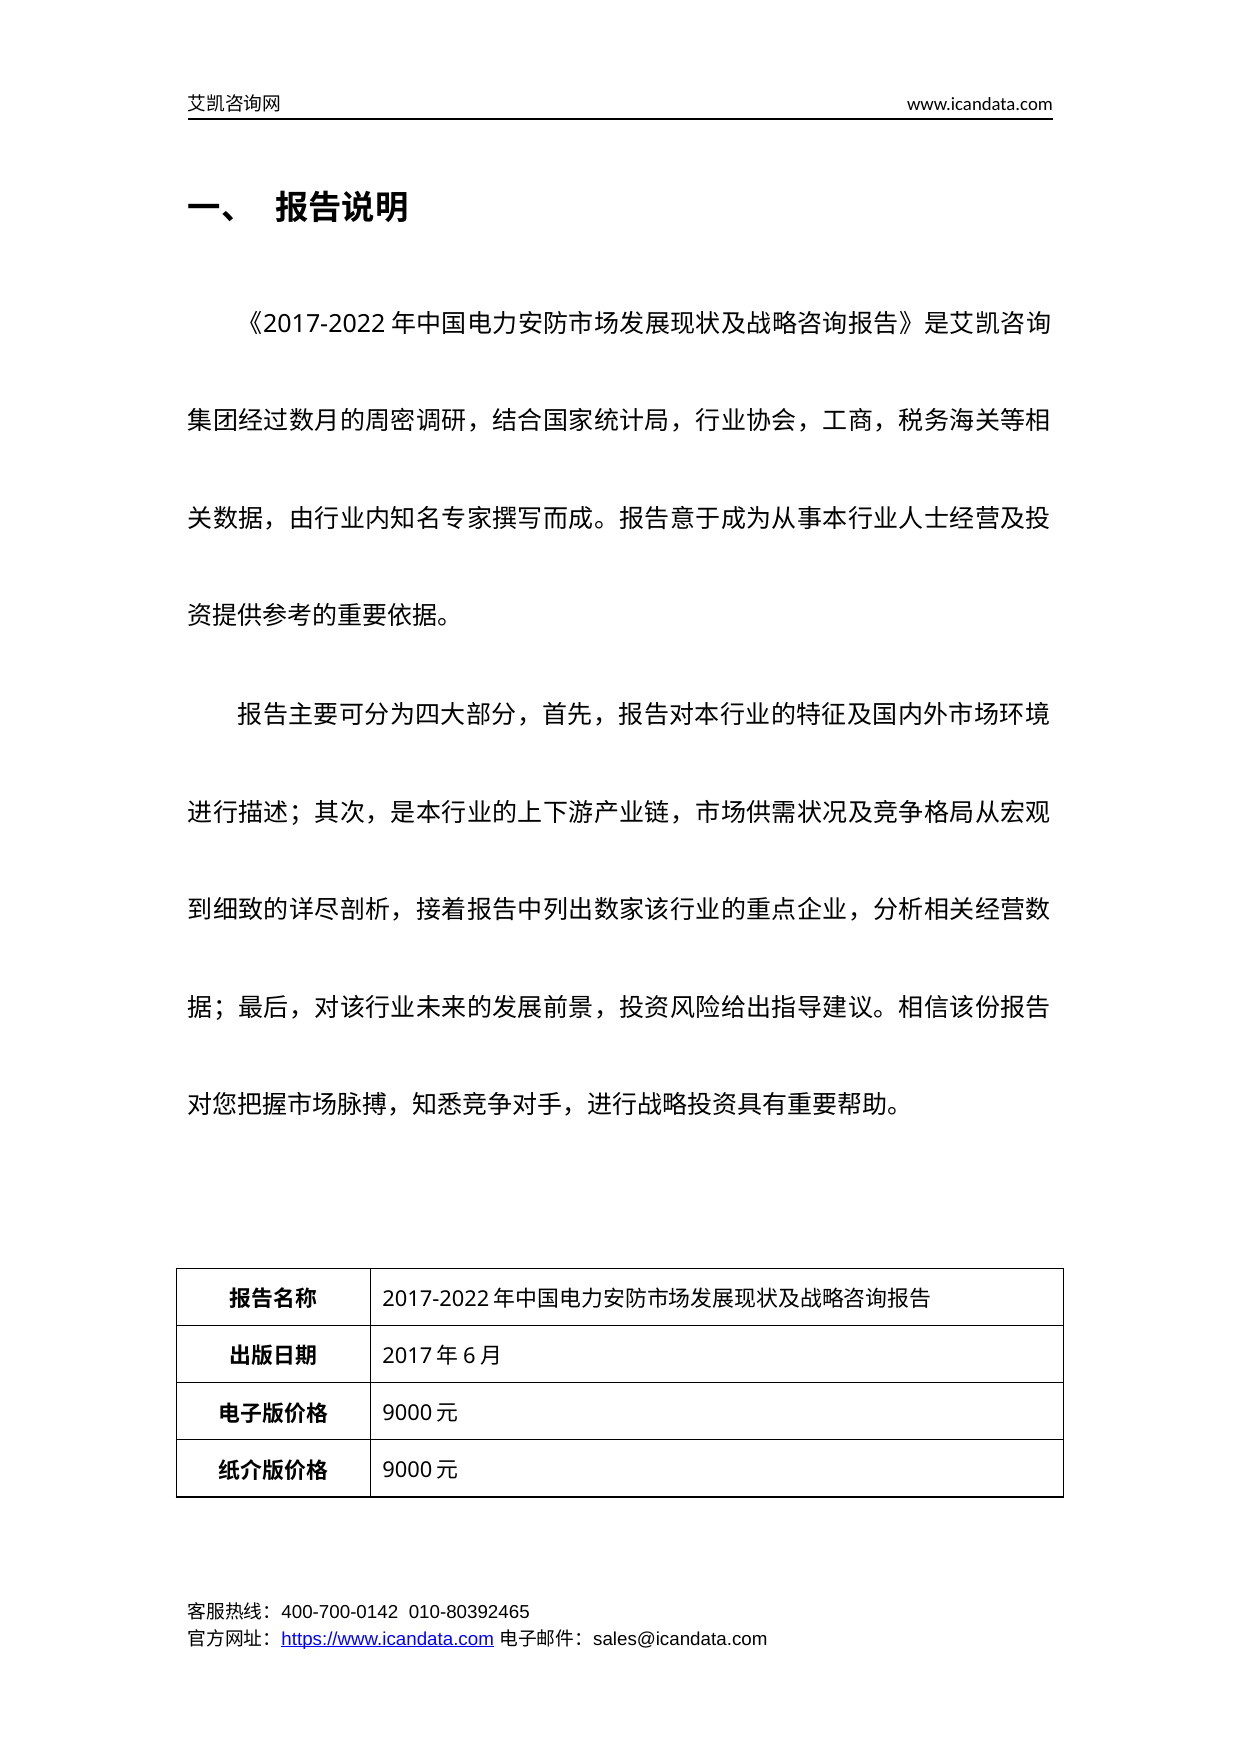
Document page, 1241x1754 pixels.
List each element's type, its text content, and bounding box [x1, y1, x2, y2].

subtitle 报告说明 [187, 172, 1053, 237]
table_header 报告名称 [177, 1269, 370, 1325]
table_cell 2017年6月 [371, 1326, 1063, 1382]
text 报告主要可分为四大部分，首先，报告对本行业的特征及国内外市场环境进行描述；其次，是本行业的上下游产业链，市场供需状况及竞争格局从宏观到细致的详尽剖析，接着报告中列出数家该行业的重点企业，分析相关经营数据；最后，对该行业未来的发展前景，投资风险给出指导建议。相信该份报告对您把握市场脉搏，知悉竞争对手，进行战略投资具有重要帮助。 [187, 681, 1053, 1136]
table_cell 纸介版价格 [177, 1440, 370, 1496]
table_header 2017-2022年中国电力安防市场发展现状及战略咨询报告 [371, 1269, 1063, 1325]
text 《2017-2022年中国电力安防市场发展现状及战略咨询报告》是艾凯咨询集团经过数月的周密调研，结合国家统计局，行业协会，工商，税务海关等相关数据，由行业内知名专家撰写而成。报告意于成为从事本行业人士经营及投资提供参考的重要依据。 [187, 289, 1053, 646]
table_cell 9000元 [371, 1383, 1063, 1439]
table_cell 出版日期 [177, 1326, 370, 1382]
table_cell 电子版价格 [177, 1383, 370, 1439]
table_cell 9000元 [371, 1440, 1063, 1496]
